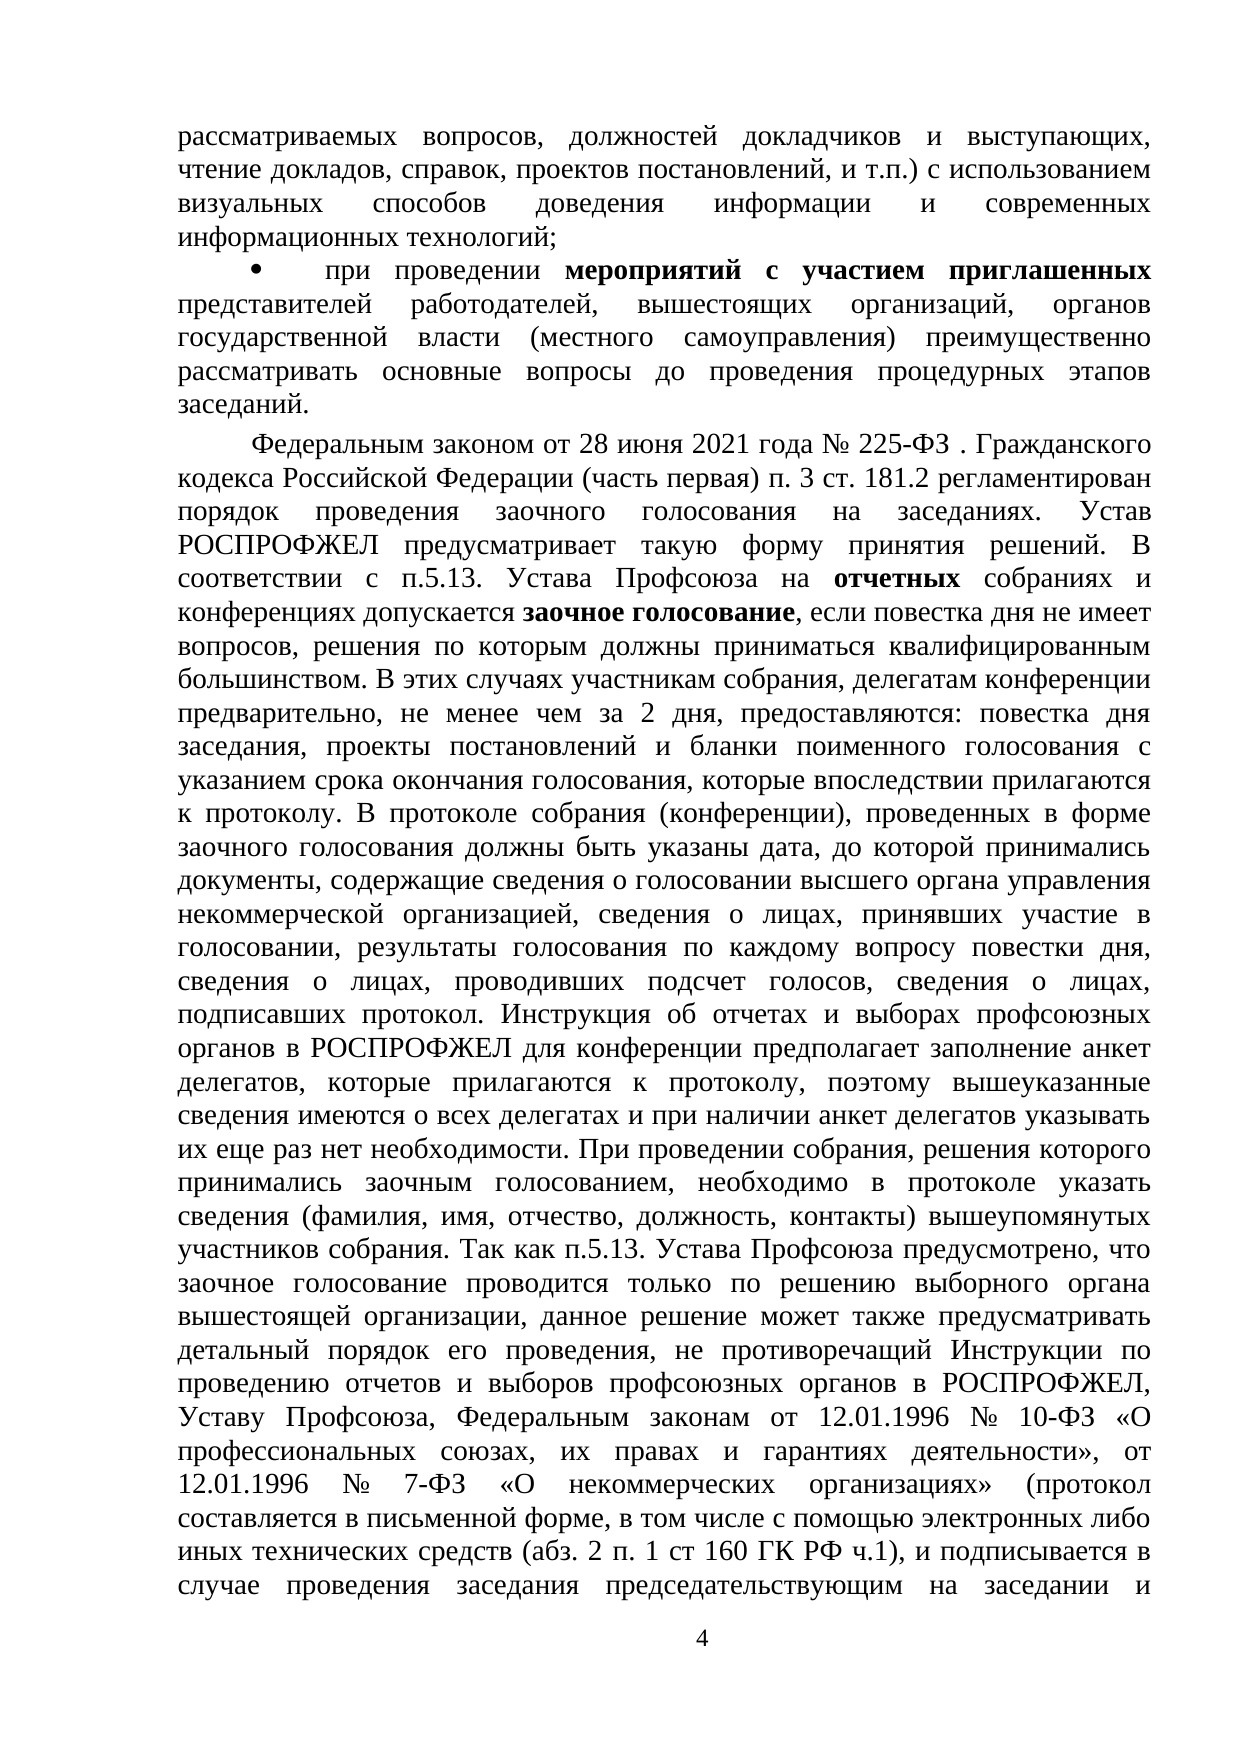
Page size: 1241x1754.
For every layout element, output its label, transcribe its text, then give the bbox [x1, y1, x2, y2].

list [177, 426, 1152, 1600]
list при проведении мероприятий с участием приглашенных представителей работодателей, вышестоящих организаций, органов государственной власти (местного самоуправления) преимущественно рассматривать основные вопросы до проведения процедурных этапов заседаний. [177, 252, 1152, 420]
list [177, 118, 1152, 252]
